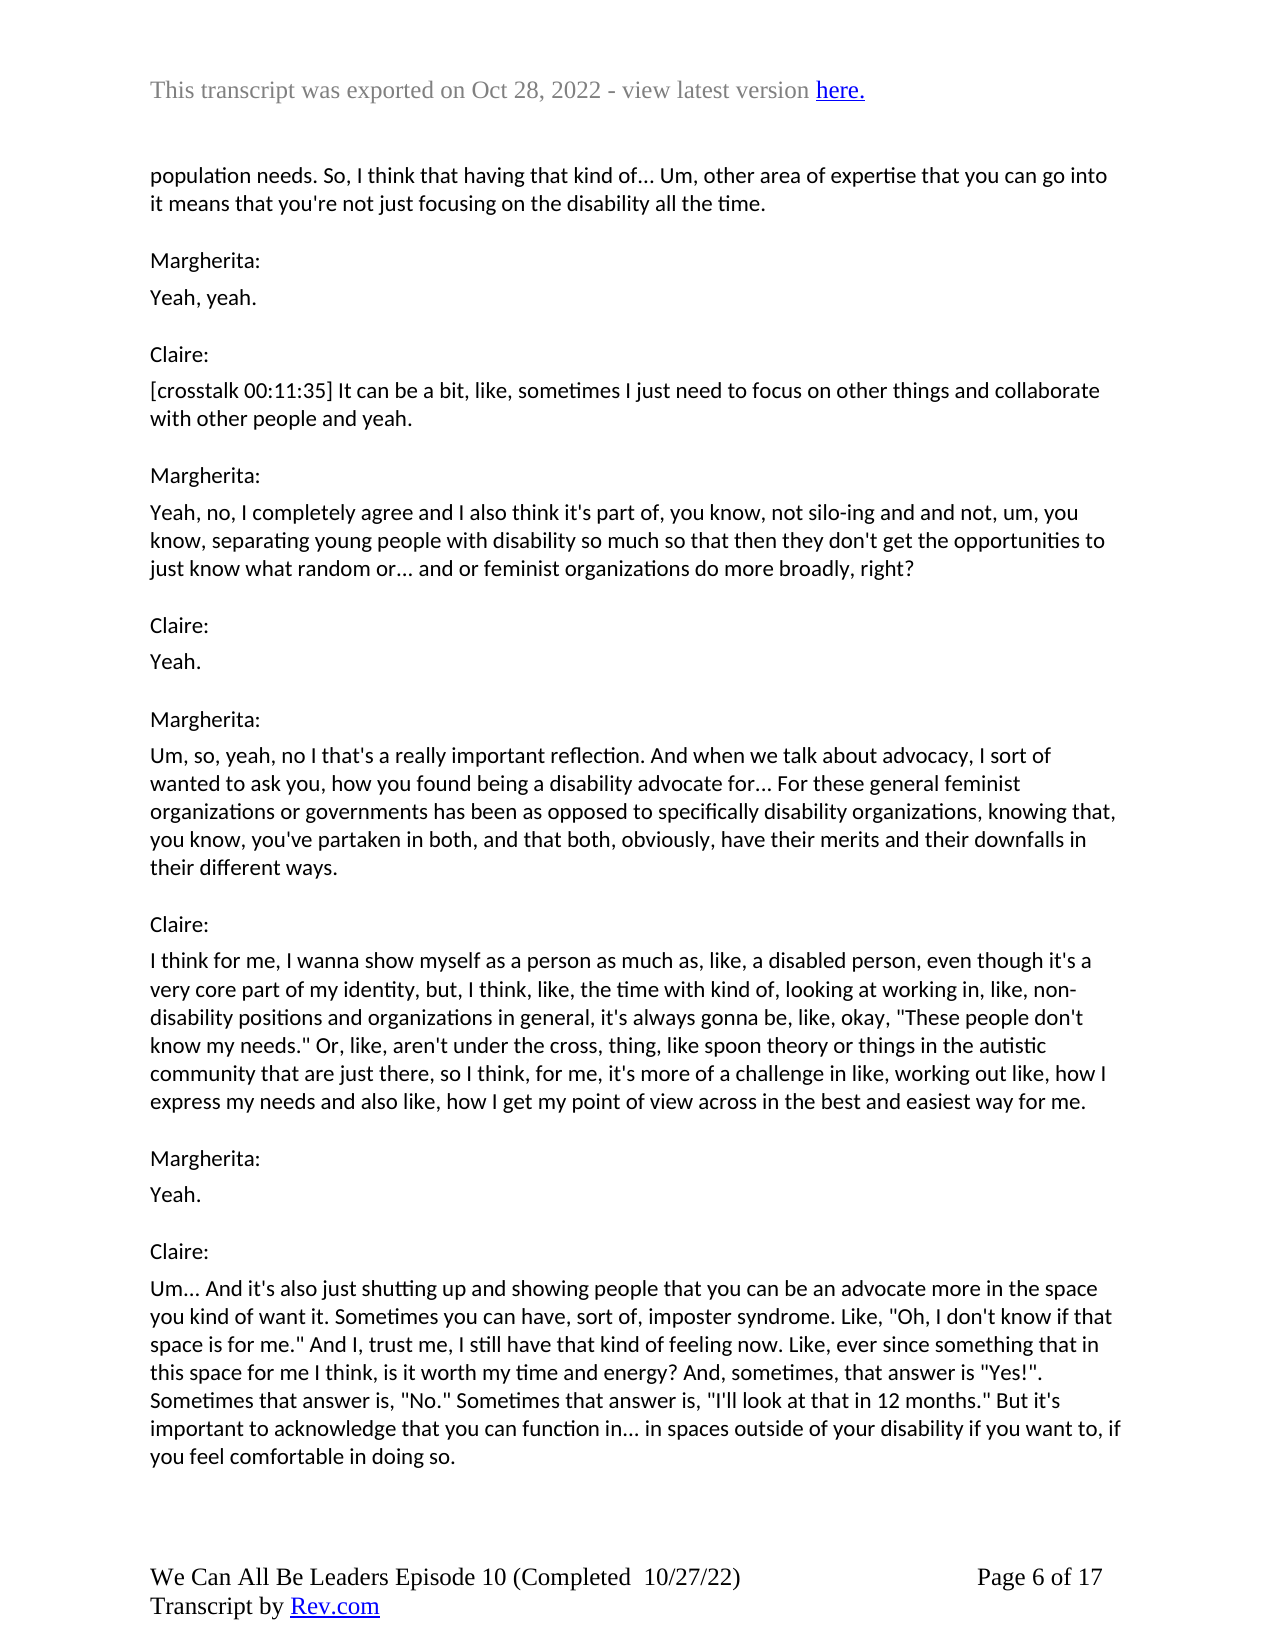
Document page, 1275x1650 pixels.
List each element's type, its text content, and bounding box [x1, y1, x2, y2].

text Um, so, yeah, no I that's a really important reflection. And when we talk about advocacy, I sort of wanted to ask you, how you found being a disability advocate for... For these general feminist organizations or governments has been as opposed to specifically disability organizations, knowing that, you know, you've partaken in both, and that both, obviously, have their merits and their downfalls in their different ways. [150, 741, 1125, 881]
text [150, 161, 1125, 217]
text Claire: [150, 910, 1125, 938]
text Claire: [150, 1237, 1125, 1266]
text Margherita: [150, 246, 1125, 274]
text Yeah, yeah. [150, 283, 1125, 311]
text Margherita: [150, 705, 1125, 733]
text Yeah. [150, 1180, 1125, 1208]
text Claire: [150, 340, 1125, 368]
text Claire: [150, 611, 1125, 639]
text I think for me, I wanna show myself as a person as much as, like, a disabled person, even though it's a very core part of my identity, but, I think, like, the time with kind of, looking at working in, like, non-disability positions and organizations in general, it's always gonna be, like, okay, "These people don't know my needs." Or, like, aren't under the cross, thing, like spoon theory or things in the autistic community that are just there, so I think, for me, it's more of a challenge in like, working out like, how I express my needs and also like, how I get my point of view across in the best and easiest way for me. [150, 947, 1125, 1115]
text Yeah. [150, 647, 1125, 676]
text Margherita: [150, 462, 1125, 489]
text [crosstalk 00:11:35] It can be a bit, like, sometimes I just need to focus on other things and collaborate with other people and yeah. [150, 376, 1125, 432]
text Yeah, no, I completely agree and I also think it's part of, you know, not silo-ing and and not, um, you know, separating young people with disability so much so that then they don't get the opportunities to just know what random or... and or feminist organizations do more broadly, right? [150, 498, 1125, 582]
text Margherita: [150, 1144, 1125, 1172]
text Um... And it's also just shutting up and showing people that you can be an advocate more in the space you kind of want it. Sometimes you can have, sort of, imposter syndrome. Like, "Oh, I don't know if that space is for me." And I, trust me, I still have that kind of feeling now. Like, ever since something that in this space for me I think, is it worth my time and energy? And, sometimes, that answer is "Yes!". Sometimes that answer is, "No." Sometimes that answer is, "I'll look at that in 12 months." But it's important to acknowledge that you can function in... in spaces outside of your disability if you want to, if you feel comfortable in doing so. [150, 1274, 1125, 1470]
